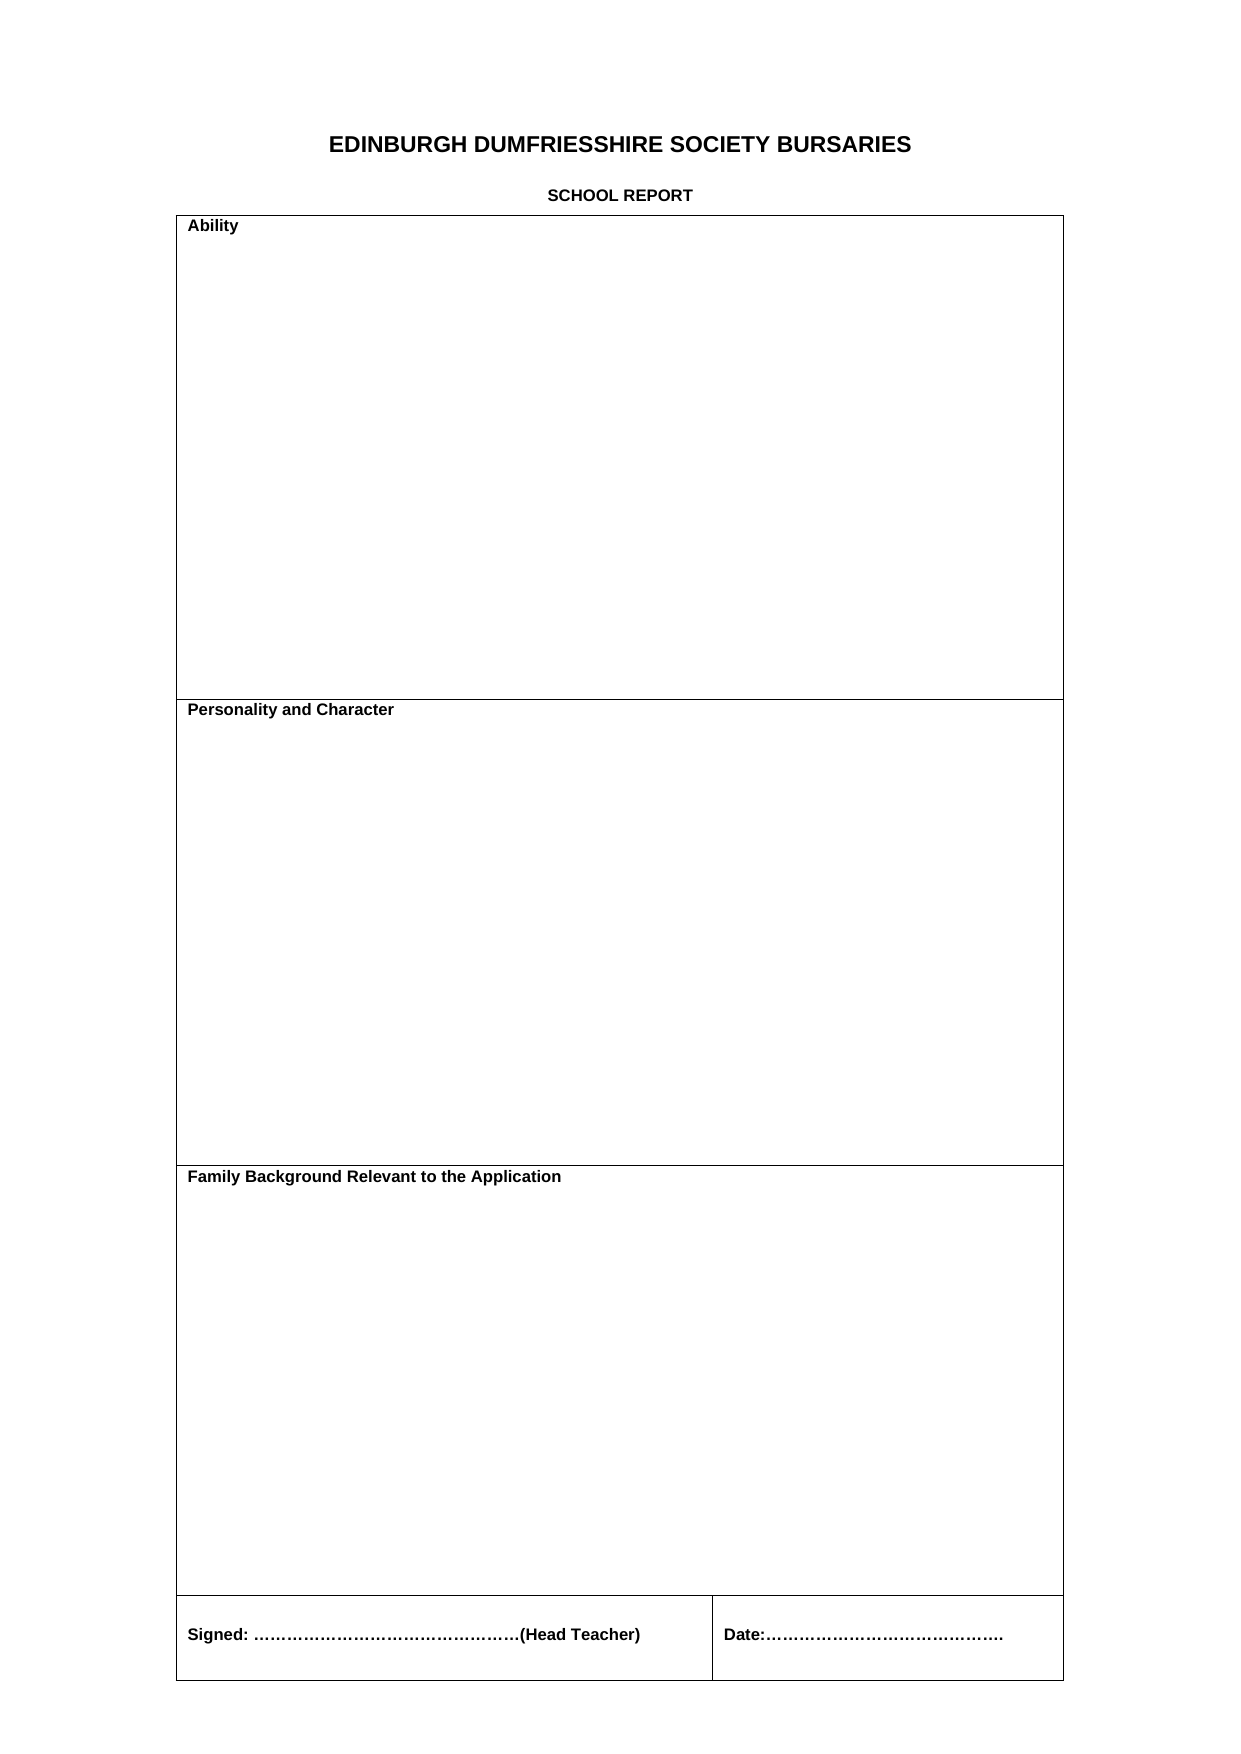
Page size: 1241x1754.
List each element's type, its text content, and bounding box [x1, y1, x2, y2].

subtitle DUMFRIESSHIRE SOCIETY BURSARIES [187, 131, 1053, 157]
table_header Ability [177, 216, 1063, 699]
table_cell Personality and Character [177, 700, 1063, 1165]
table_cell Family Background Relevant to the Application [177, 1166, 1063, 1595]
table_cell Signed: …………………………………………(Head Teacher) [177, 1596, 712, 1680]
table_cell Date:……………………………………. [713, 1596, 1063, 1680]
subtitle SCHOOL REPORT [187, 186, 1053, 205]
